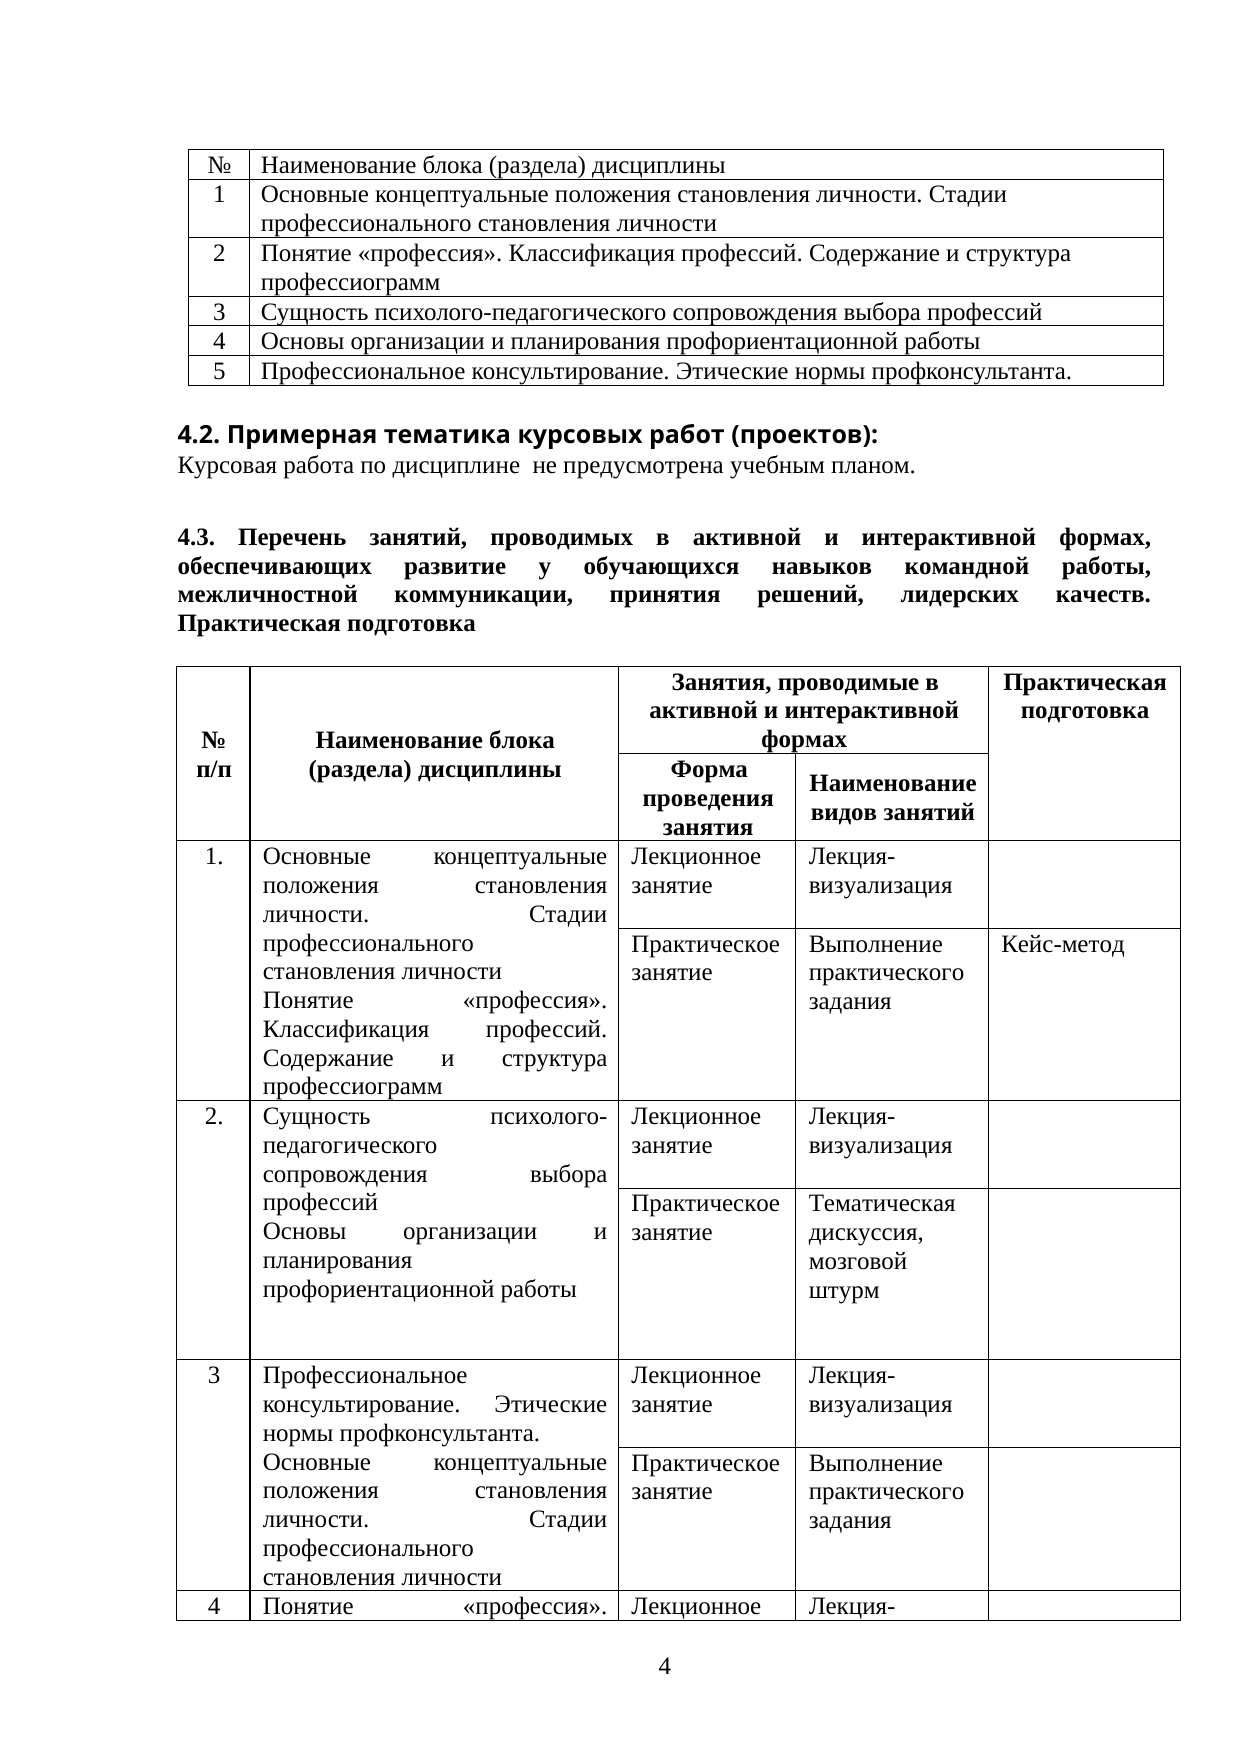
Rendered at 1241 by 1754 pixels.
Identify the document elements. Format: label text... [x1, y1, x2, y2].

table_cell [989, 1591, 1180, 1620]
table_cell Сущность психолого-педагогического сопровождения выбора профессий [250, 297, 1163, 325]
table_cell Форма проведения занятия [619, 754, 795, 840]
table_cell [796, 1591, 988, 1620]
table_cell Основные концептуальные положения становления личности. Стадии профессионального становления личности Понятие «профессия». Классификация профессий. Содержание и структура профессиограмм [251, 841, 618, 1100]
text 4.2. Примерная тематика курсовых работ (проектов): [177, 416, 1152, 451]
table_cell [989, 1360, 1180, 1447]
table_cell Выполнение практического задания [796, 1448, 988, 1590]
table_cell 4 [177, 1591, 249, 1620]
table_cell 1 [189, 180, 249, 237]
table_cell 1. [177, 841, 249, 1100]
table_cell 2 [189, 238, 249, 296]
table_cell Кейс-метод [989, 929, 1180, 1100]
text 4.3. Перечень занятий, проводимых в активной и интерактивной формах, обеспечивающих развитие у обучающихся навыков командной работы, межличностной коммуникации, принятия решений, лидерских качеств. Практическая подготовка [177, 522, 1152, 637]
table_cell Основы организации и планирования профориентационной работы [250, 326, 1163, 355]
table_cell Лекция-визуализация [796, 1360, 988, 1447]
table_cell Практическое занятие [619, 1448, 795, 1590]
table_header Наименование блока (раздела) дисциплины [251, 667, 618, 840]
table_cell Практическое занятие [619, 929, 795, 1100]
table_cell Практическое занятие [619, 1189, 795, 1359]
table_cell [989, 841, 1180, 928]
table_cell Профессиональное консультирование. Этические нормы профконсультанта. [250, 356, 1163, 385]
table_cell Выполнение практического задания [796, 929, 988, 1100]
table_cell 5 [189, 356, 249, 385]
table_cell 4 [189, 326, 249, 355]
table_cell Лекционное занятие [619, 1360, 795, 1447]
table_header Практическая подготовка [989, 667, 1180, 840]
table_header № [189, 150, 249, 178]
table_cell Лекция-визуализация [796, 1101, 988, 1187]
table_cell [989, 1448, 1180, 1590]
table_header Занятия, проводимые в активной и интерактивной формах [619, 667, 988, 753]
table_cell 3 [189, 297, 249, 325]
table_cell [251, 1591, 618, 1620]
table_header Наименование блока (раздела) дисциплины [250, 150, 1163, 178]
table_cell 3 [177, 1360, 249, 1590]
table_header № п/п [177, 667, 249, 840]
table_cell Тематическая дискуссия, мозговой штурм [796, 1189, 988, 1359]
table_cell Профессиональное консультирование. Этические нормы профконсультанта. Основные концептуальные положения становления личности. Стадии профессионального становления личности [251, 1360, 618, 1590]
text Курсовая работа по дисциплине не предусмотрена учебным планом. [177, 451, 1152, 479]
table_cell Сущность психолого-педагогического сопровождения выбора профессий Основы организации и планирования профориентационной работы [251, 1101, 618, 1359]
table_cell [989, 1101, 1180, 1187]
table_cell Понятие «профессия». Классификация профессий. Содержание и структура профессиограмм [250, 238, 1163, 296]
table_cell [989, 1189, 1180, 1359]
table_cell Основные концептуальные положения становления личности. Стадии профессионального становления личности [250, 180, 1163, 237]
table_cell Лекционное занятие [619, 841, 795, 928]
table_cell Лекционное занятие [619, 1591, 795, 1620]
table_cell Наименование видов занятий [796, 754, 988, 840]
table_cell 2. [177, 1101, 249, 1359]
table_cell Лекционное занятие [619, 1101, 795, 1187]
table_cell Лекция-визуализация [796, 841, 988, 928]
